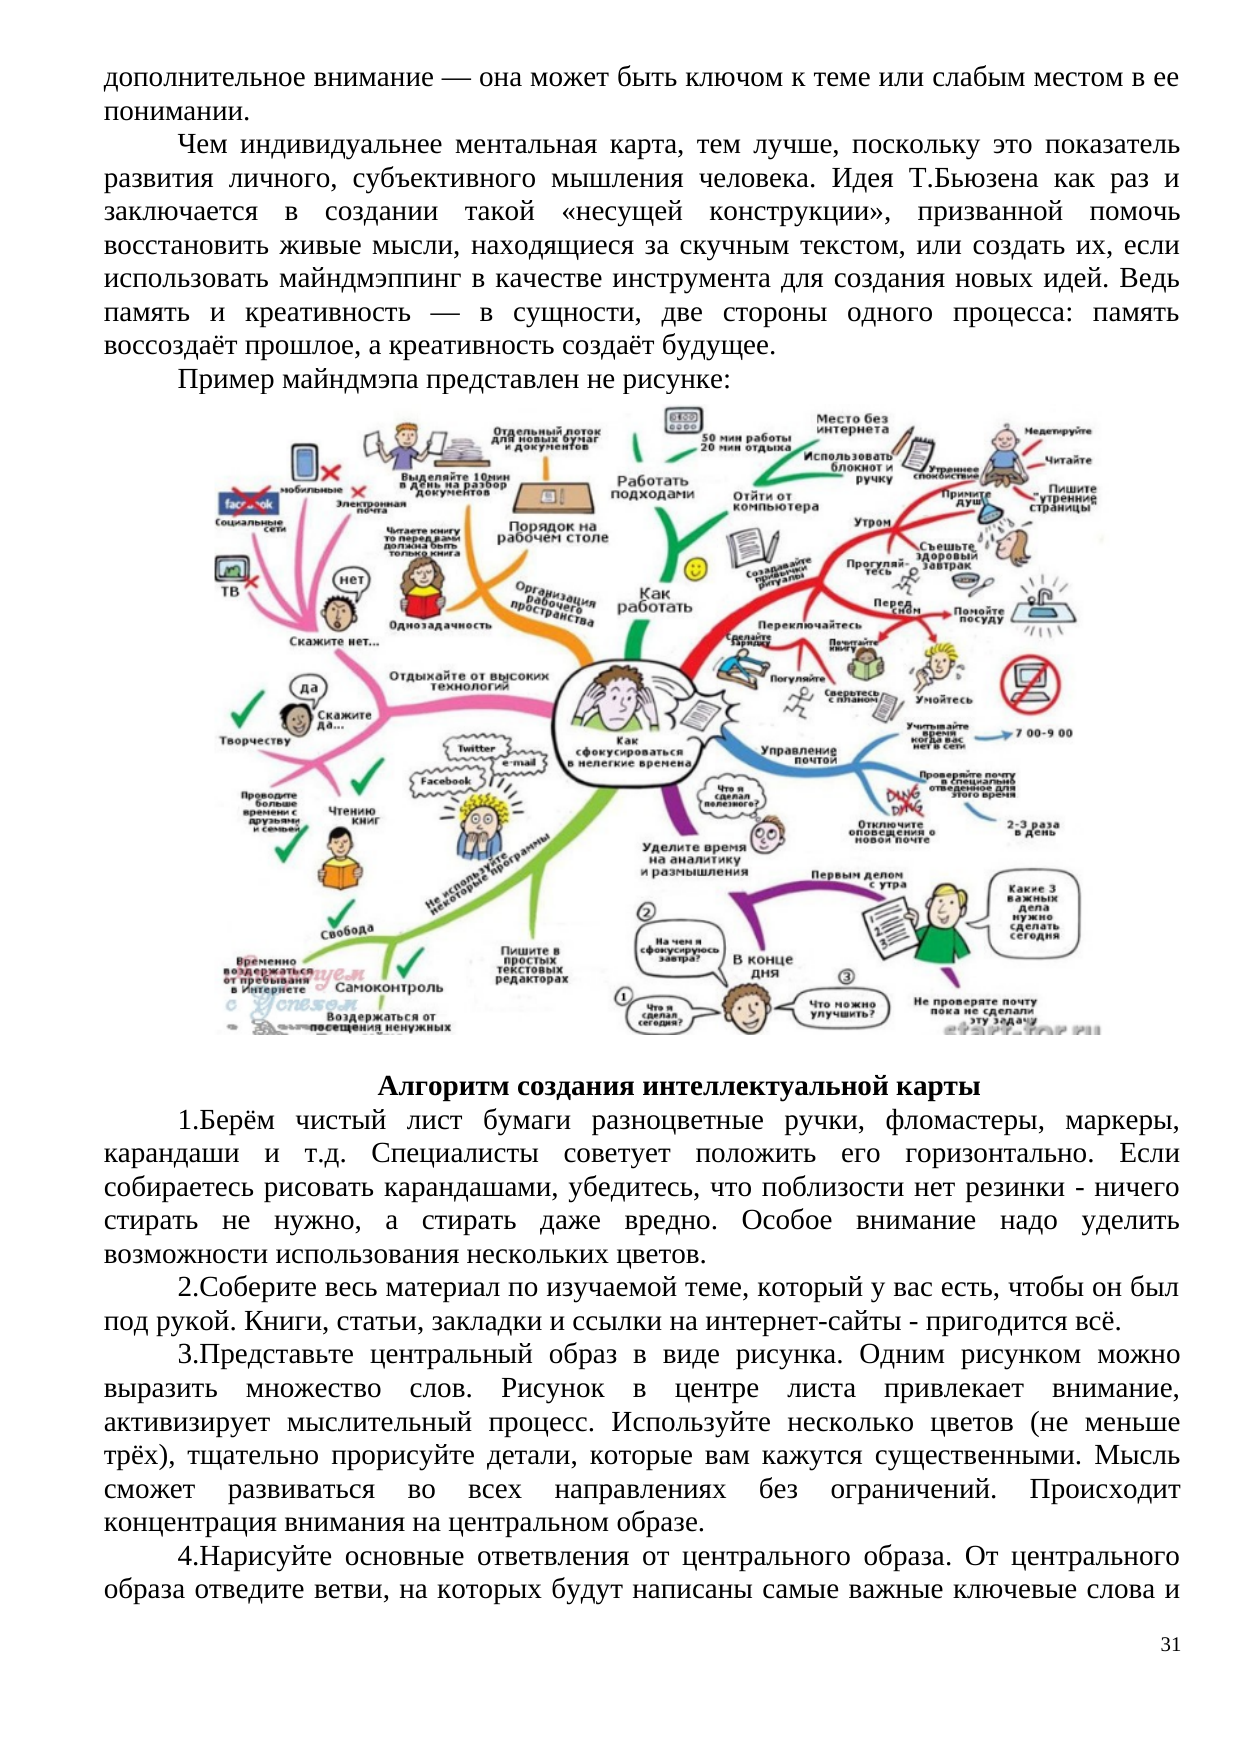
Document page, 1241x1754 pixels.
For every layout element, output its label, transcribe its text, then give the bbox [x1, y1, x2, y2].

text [103, 59, 1181, 126]
text 3.Представьте центральный образ в виде рисунка. Одним рисунком можно выразить множество слов. Рисунок в центре листа привлекает внимание, активизирует мыслительный процесс. Используйте несколько цветов (не меньше трёх), тщательно прорисуйте детали, которые вам кажутся существенными. Мысль сможет развиваться во всех направлениях без ограничений. Происходит концентрация внимания на центральном образе. [103, 1337, 1181, 1538]
text 1.Берём чистый лист бумаги разноцветные ручки, фломастеры, маркеры, карандаши и т.д. Специалисты советует положить его горизонтально. Если собираетесь рисовать карандашами, убедитесь, что поблизости нет резинки - ничего стирать не нужно, а стирать даже вредно. Особое внимание надо уделить возможности использования нескольких цветов. [103, 1102, 1181, 1269]
text Алгоритм создания интеллектуальной карты [103, 1068, 1181, 1102]
text 2.Соберите весь материал по изучаемой теме, который у вас есть, чтобы он был под рукой. Книги, статьи, закладки и ссылки на интернет-сайты - пригодится всё. [103, 1269, 1181, 1337]
text Чем индивидуальнее ментальная карта, тем лучше, поскольку это показатель развития личного, субъективного мышления человека. Идея Т.Бьюзена как раз и заключается в создании такой «несущей конструкции», призванной помочь восстановить живые мысли, находящиеся за скучным текстом, или создать их, если использовать майндмэппинг в качестве инструмента для создания новых идей. Ведь память и креативность — в сущности, две стороны одного процесса: память воссоздаёт прошлое, а креативность создаёт будущее. [103, 126, 1181, 361]
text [103, 1538, 1181, 1605]
picture [177, 394, 1112, 1035]
text Пример майндмэпа представлен не рисунке: [103, 361, 1181, 394]
